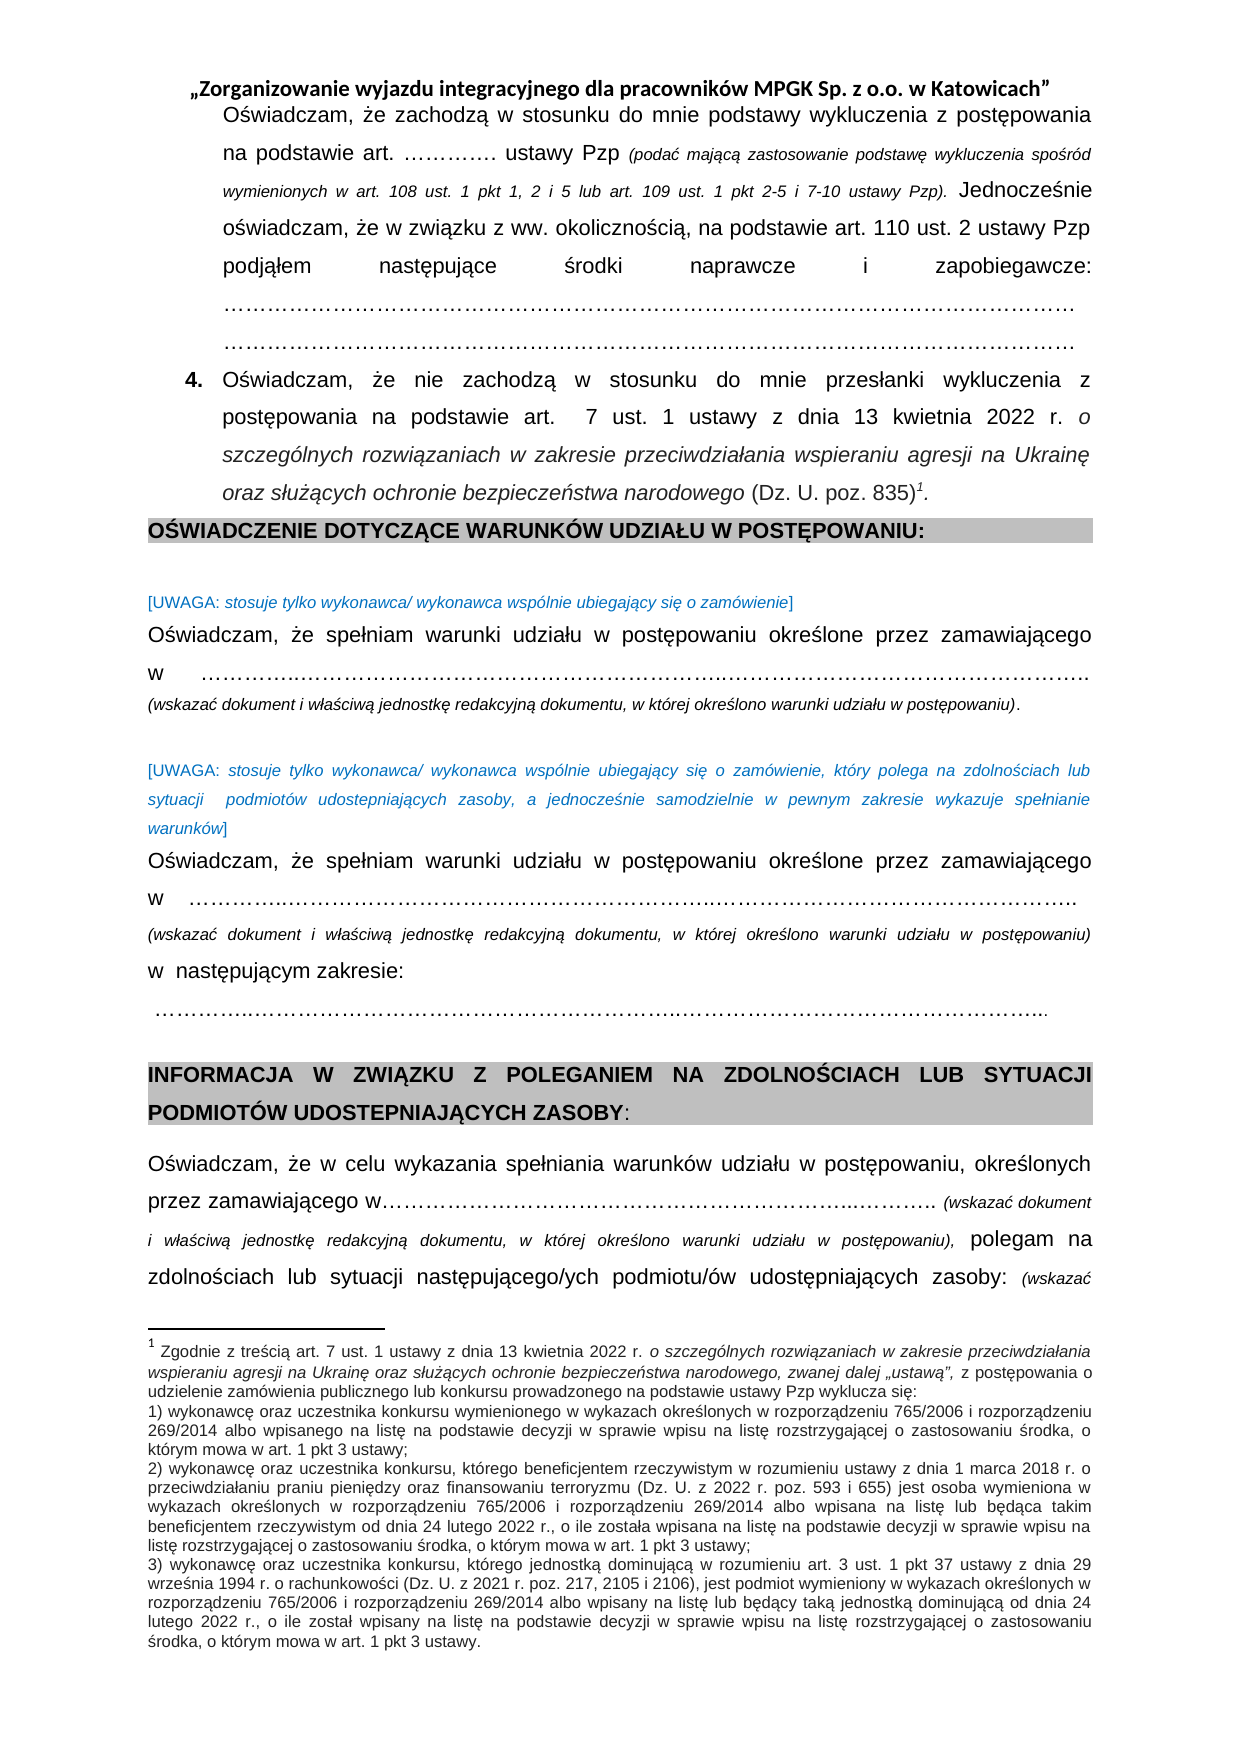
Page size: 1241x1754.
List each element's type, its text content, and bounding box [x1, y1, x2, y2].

text [UWAGA: stosuje tylko wykonawca/ wykonawca wspólnie ubiegający się o zamówienie, który polega na zdolnościach lub sytuacji podmiotów udostepniających zasoby, a jednocześnie samodzielnie w pewnym zakresie wykazuje spełnianie warunków] [148, 761, 1093, 838]
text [148, 1150, 1093, 1289]
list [185, 102, 1093, 354]
text [UWAGA: stosuje tylko wykonawca/ wykonawca wspólnie ubiegający się o zamówienie] [148, 593, 1093, 612]
list Oświadczam, że nie zachodzą w stosunku do mnie przesłanki wykluczenia z postępowania na podstawie art. 7 ust. 1 ustawy z dnia 13 kwietnia 2022 r. o szczególnych rozwiązaniach w zakresie przeciwdziałania wspieraniu agresji na Ukrainę oraz służących ochronie bezpieczeństwa narodowego (Dz. U. poz. 835). [185, 366, 1093, 505]
text …………..…………………………………………………..…………………………………………... [148, 996, 1093, 1021]
text Oświadczam, że spełniam warunki udziału w postępowaniu określone przez zamawiającego w …………..…………………………………………………..………………………………………….. (wskazać dokument i właściwą jednostkę redakcyjną dokumentu, w której określono warunki udziału w postępowaniu). [148, 622, 1093, 714]
text Oświadczam, że spełniam warunki udziału w postępowaniu określone przez zamawiającego w …………..…………………………………………………..………………………………………….. (wskazać dokument i właściwą jednostkę redakcyjną dokumentu, w której określono warunki udziału w postępowaniu) w następującym zakresie: [148, 847, 1093, 983]
text OŚWIADCZENIE DOTYCZĄCE WARUNKÓW UDZIAŁU W POSTĘPOWANIU: [148, 518, 1093, 543]
text INFORMACJA W ZWIĄZKU Z POLEGANIEM NA ZDOLNOŚCIACH LUB SYTUACJI PODMIOTÓW UDOSTEPNIAJĄCYCH ZASOBY: [148, 1062, 1093, 1125]
